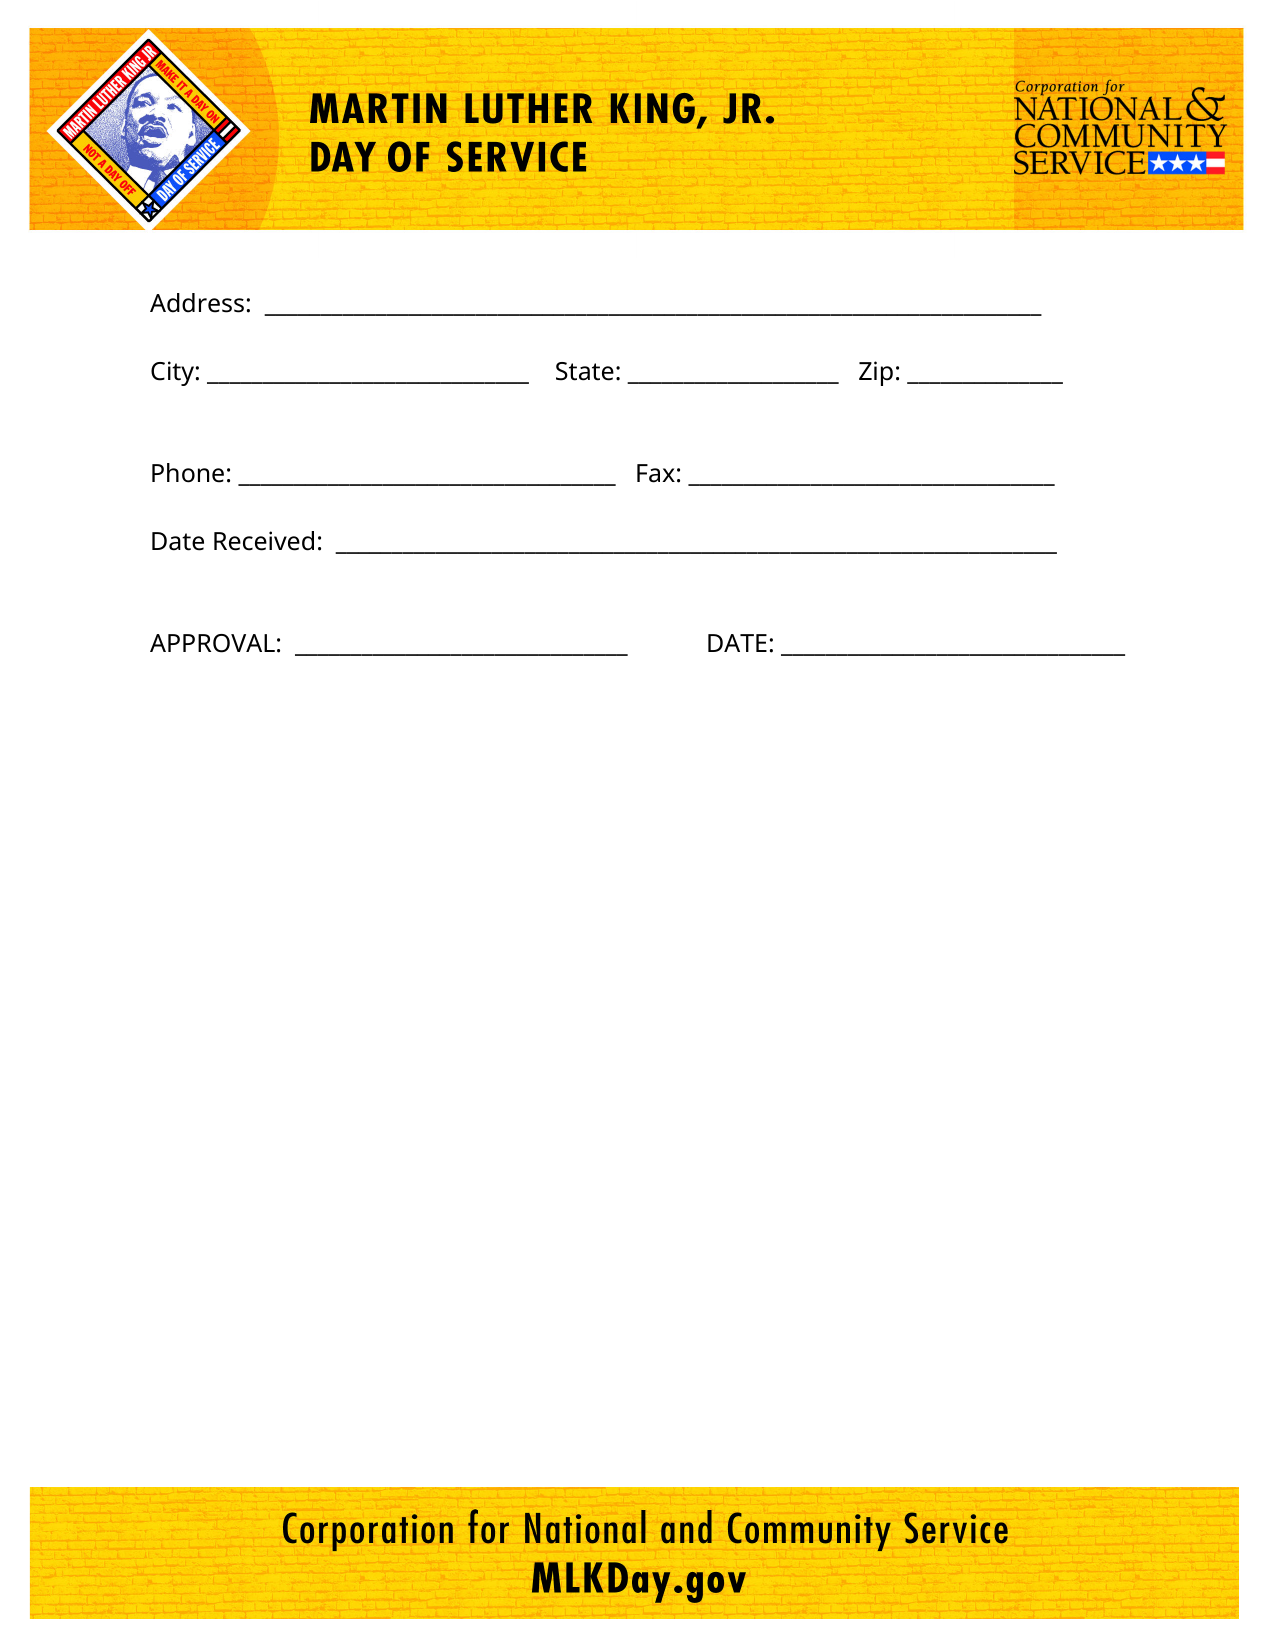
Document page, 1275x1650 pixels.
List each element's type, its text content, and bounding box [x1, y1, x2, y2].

text City: _____________________________ State: ___________________ Zip: ______________ [150, 353, 1125, 387]
picture [0, 1, 1268, 258]
picture [29, 1487, 1239, 1619]
text Date Received: _________________________________________________________________ [150, 524, 1200, 558]
text Address: ______________________________________________________________________ [150, 258, 1125, 319]
text Phone: __________________________________ Fax: _________________________________ [150, 456, 1125, 490]
text APPROVAL: ______________________________ DATE: _______________________________ [150, 626, 1125, 660]
